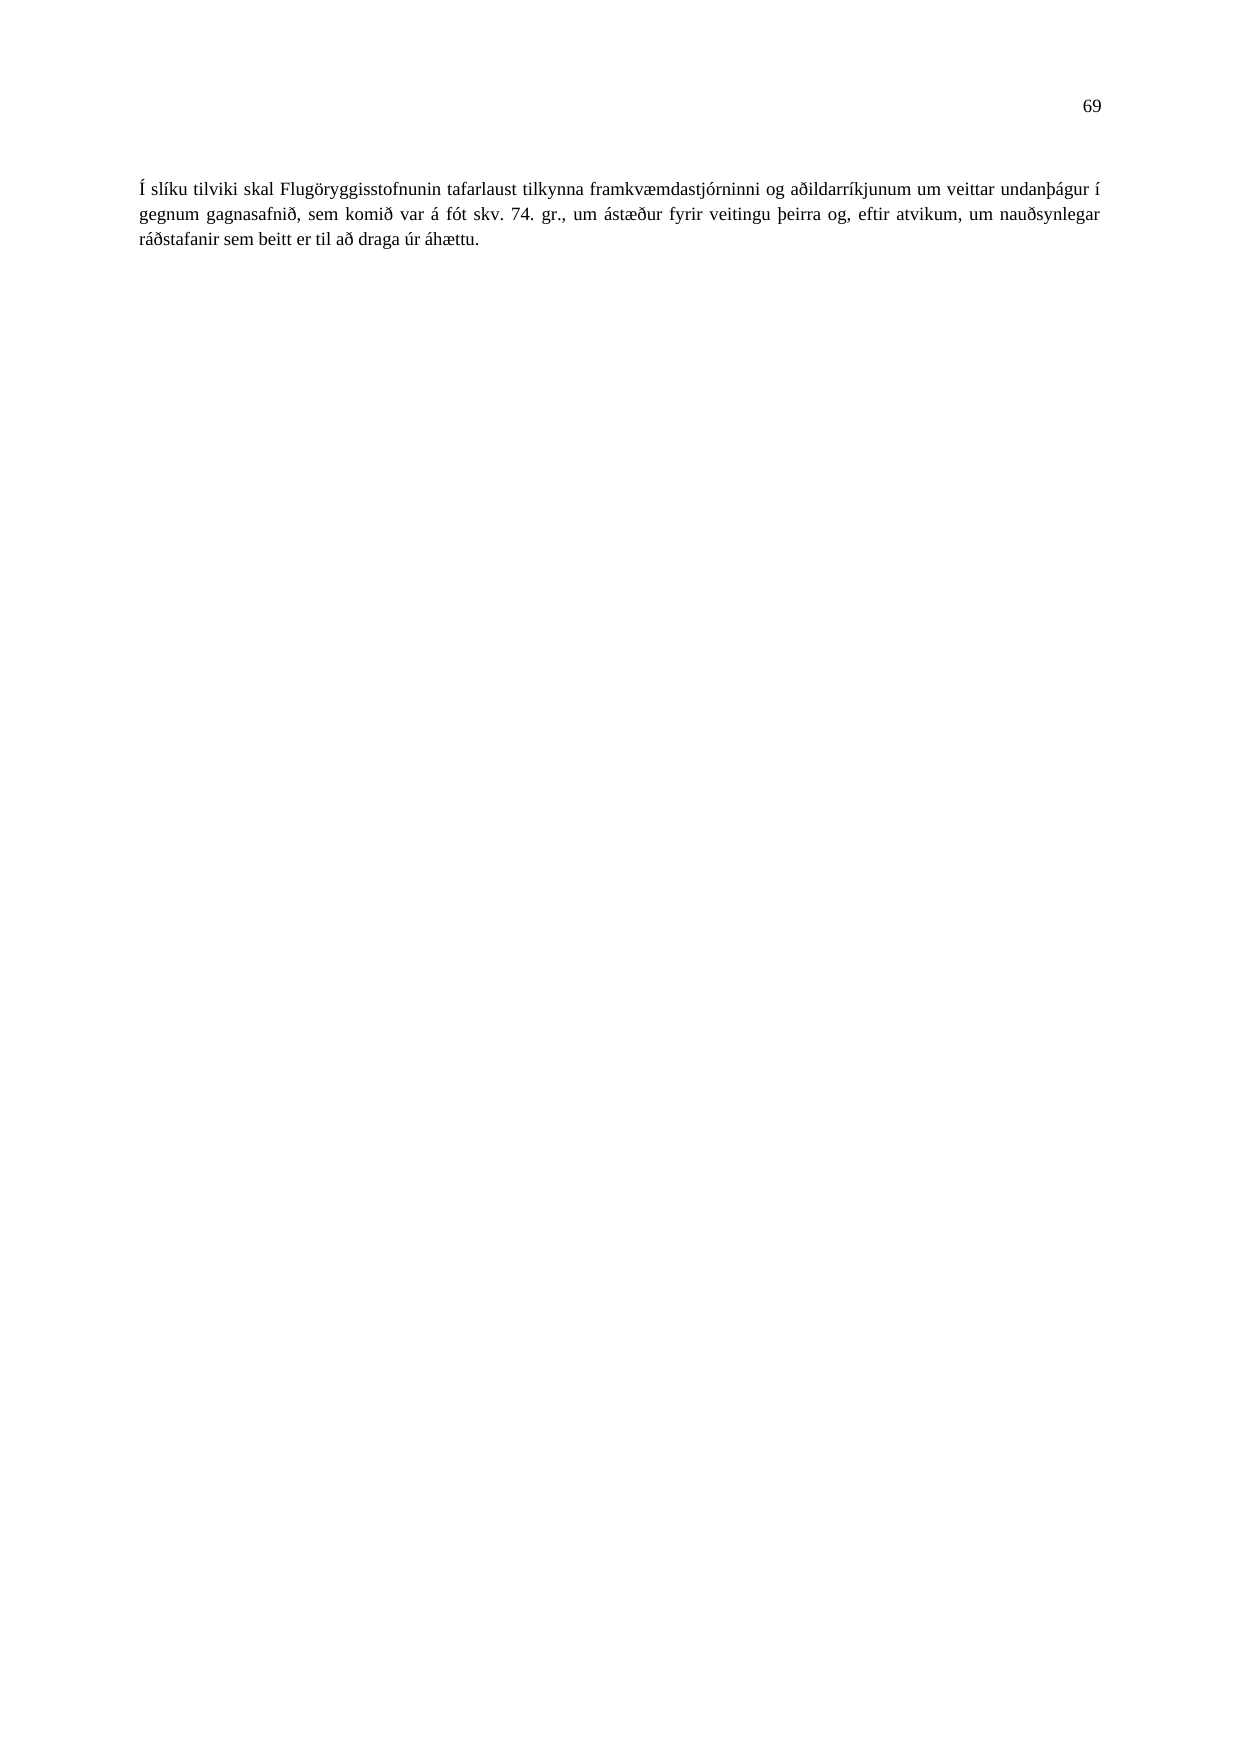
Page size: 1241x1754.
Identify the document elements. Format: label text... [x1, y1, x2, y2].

text Í slíku tilviki skal Flugöryggisstofnunin tafarlaust tilkynna framkvæmdastjórninni og aðildarríkjunum um veittar undanþágur í gegnum gagnasafnið, sem komið var á fót skv. 74. gr., um ástæður fyrir veitingu þeirra og, eftir atvikum, um nauðsynlegar ráðstafanir sem beitt er til að draga úr áhættu. [139, 175, 1101, 250]
